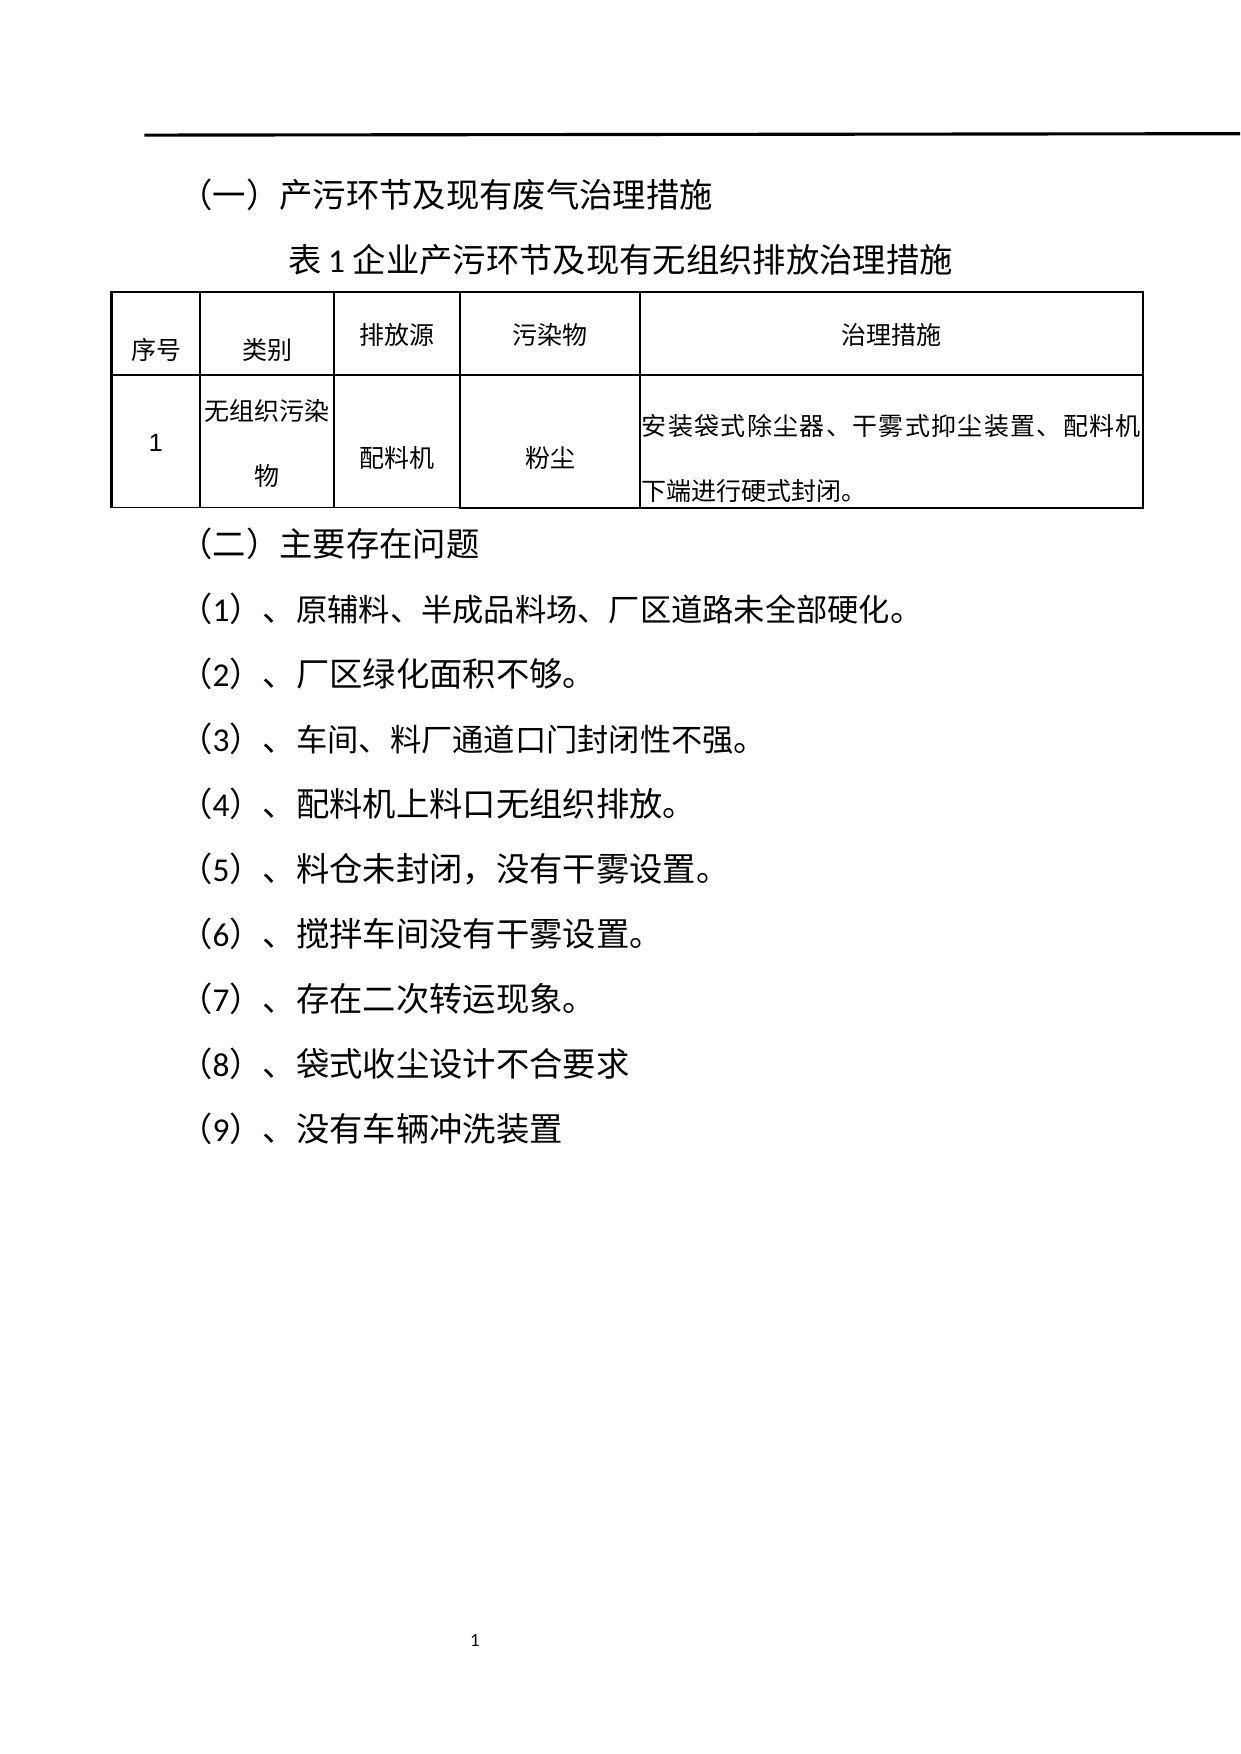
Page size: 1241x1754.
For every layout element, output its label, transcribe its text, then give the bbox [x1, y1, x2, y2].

table_header 类别 [201, 293, 333, 373]
table_cell 1 [113, 376, 199, 507]
list （8）、袋式收尘设计不合要求 [112, 1029, 1128, 1094]
table_header 排放源 [335, 293, 459, 373]
list （9）、没有车辆冲洗装置 [112, 1094, 1128, 1159]
list （5）、料仓未封闭，没有干雾设置。 [112, 834, 1128, 899]
list （4）、配料机上料口无组织排放。 [112, 769, 1128, 834]
list （7）、存在二次转运现象。 [112, 964, 1128, 1029]
table_header 污染物 [461, 293, 639, 373]
table_cell 配料机 [335, 376, 459, 507]
list 表1 企业产污环节及现有无组织排放治理措施 [112, 226, 1128, 291]
list （2）、厂区绿化面积不够。 [112, 639, 1128, 704]
table_header 序号 [113, 293, 199, 373]
list （6）、搅拌车间没有干雾设置。 [112, 899, 1128, 964]
list （3）、车间、料厂通道口门封闭性不强。 [112, 704, 1128, 769]
table_cell 粉尘 [461, 376, 639, 507]
table_header 治理措施 [641, 293, 1142, 373]
list （1）、原辅料、半成品料场、厂区道路未全部硬化。 [112, 574, 1128, 639]
table_cell 无组织污染物 [201, 376, 333, 507]
list （二）主要存在问题 [112, 509, 1128, 574]
list （一）产污环节及现有废气治理措施 [112, 161, 1128, 226]
table_cell 安装袋式除尘器、干雾式抑尘装置、配料机下端进行硬式封闭。 [641, 376, 1142, 507]
